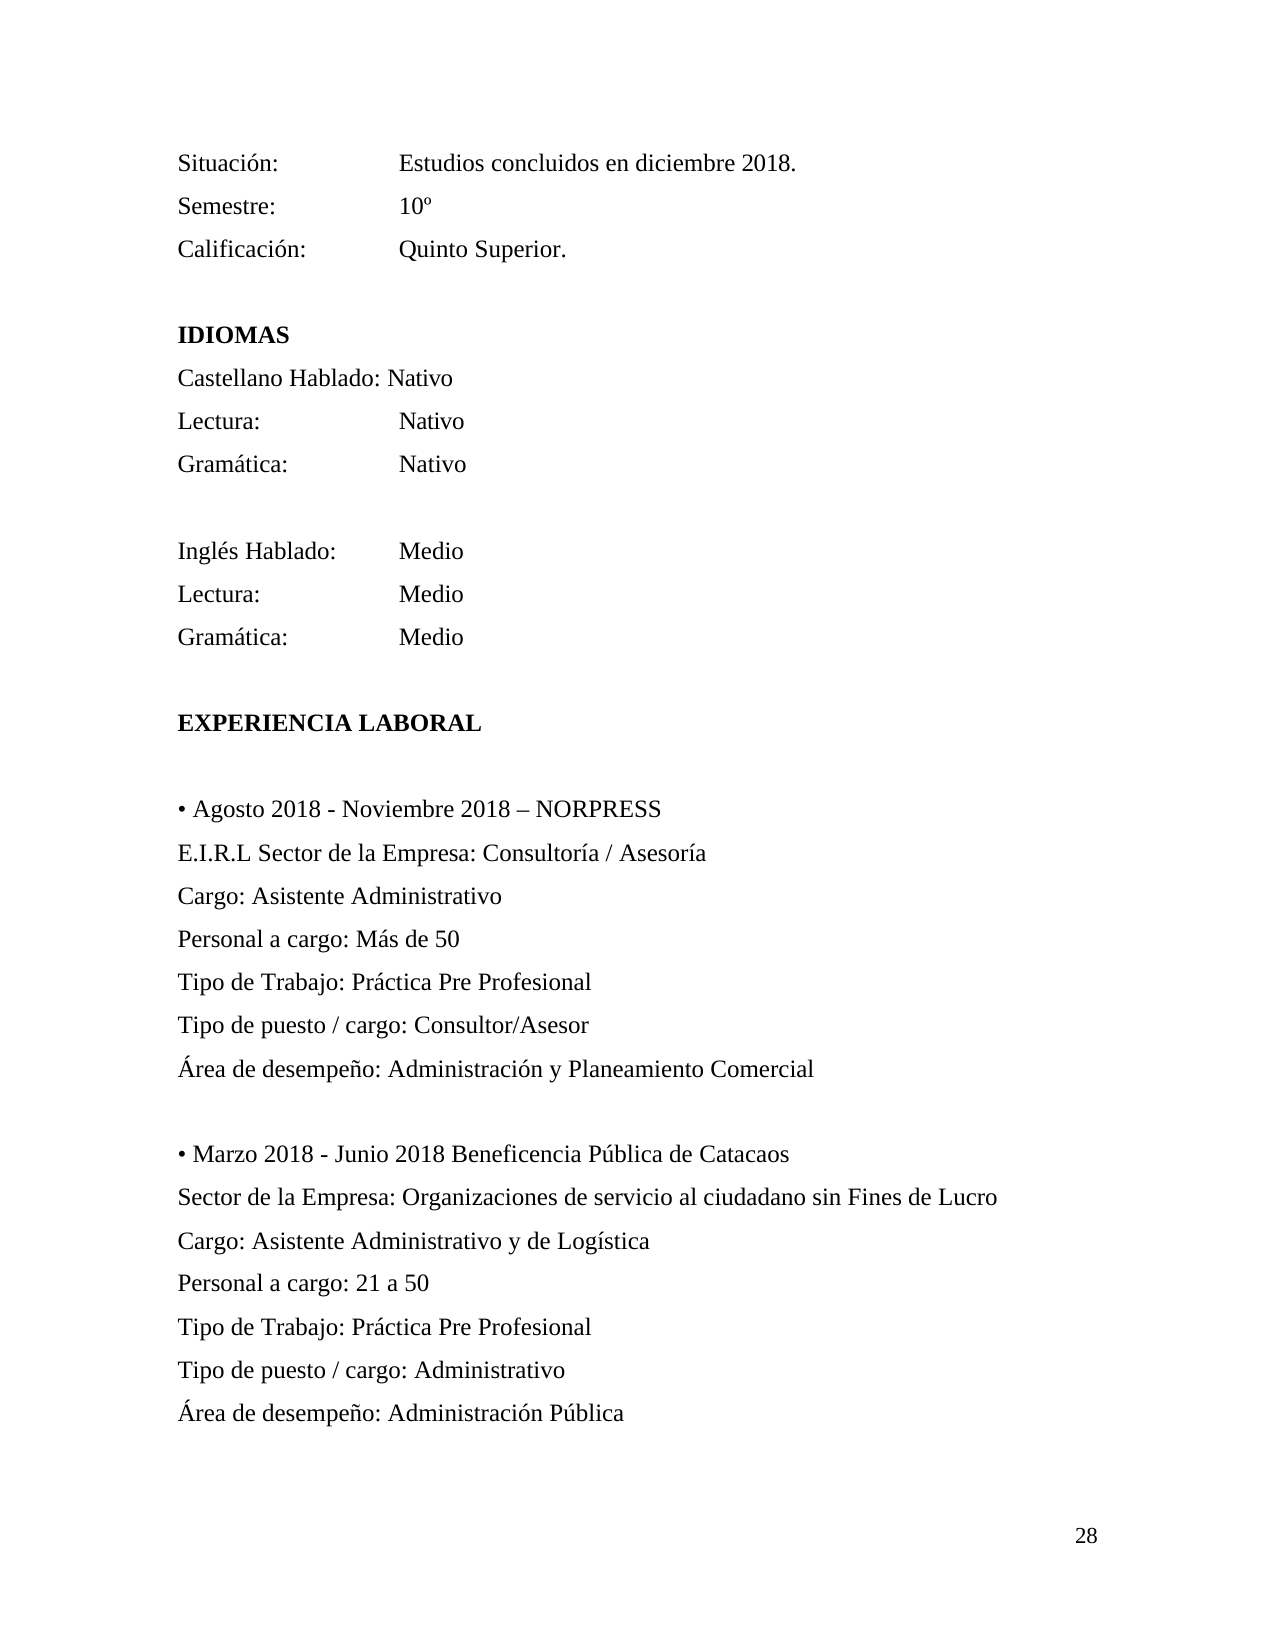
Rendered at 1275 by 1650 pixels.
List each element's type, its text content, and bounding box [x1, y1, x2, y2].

text Castellano Hablado: Nativo Lectura: Nativo [177, 363, 467, 435]
text Cargo: Asistente Administrativo Personal a cargo: Más de 50 [177, 881, 504, 953]
subtitle EXPERIENCIA LABORAL [177, 708, 1112, 737]
text Área de desempeño: Administración y Planeamiento Comercial [177, 1054, 1112, 1082]
list Agosto 2018 - Noviembre 2018 – NORPRESS E.I.R.L Sector de la Empresa: Consultoría / Asesoría [177, 794, 742, 867]
text Lectura: Medio [177, 579, 1112, 608]
text Tipo de Trabajo: Práctica Pre Profesional Tipo de puesto / cargo: Administrativo [177, 1312, 637, 1384]
text Personal a cargo: 21 a 50 [177, 1269, 1112, 1297]
text Gramática: Medio [177, 622, 1112, 651]
text Inglés Hablado: Medio [177, 536, 1112, 564]
subtitle IDIOMAS [177, 320, 1112, 349]
list Marzo 2018 - Junio 2018 Beneficencia Pública de Catacaos [177, 1139, 1112, 1168]
text Gramática: Nativo [177, 449, 1112, 478]
text Tipo de Trabajo: Práctica Pre Profesional Tipo de puesto / cargo: Consultor/Asesor [177, 967, 637, 1039]
text Calificación: Quinto Superior. [177, 234, 1112, 263]
text Área de desempeño: Administración Pública [177, 1398, 1112, 1427]
text Situación: Estudios concluidos en diciembre 2018. Semestre: 10º [177, 148, 798, 219]
text Sector de la Empresa: Organizaciones de servicio al ciudadano sin Fines de Lucro Cargo: Asistente Administrativo y de Logística [177, 1182, 1003, 1254]
